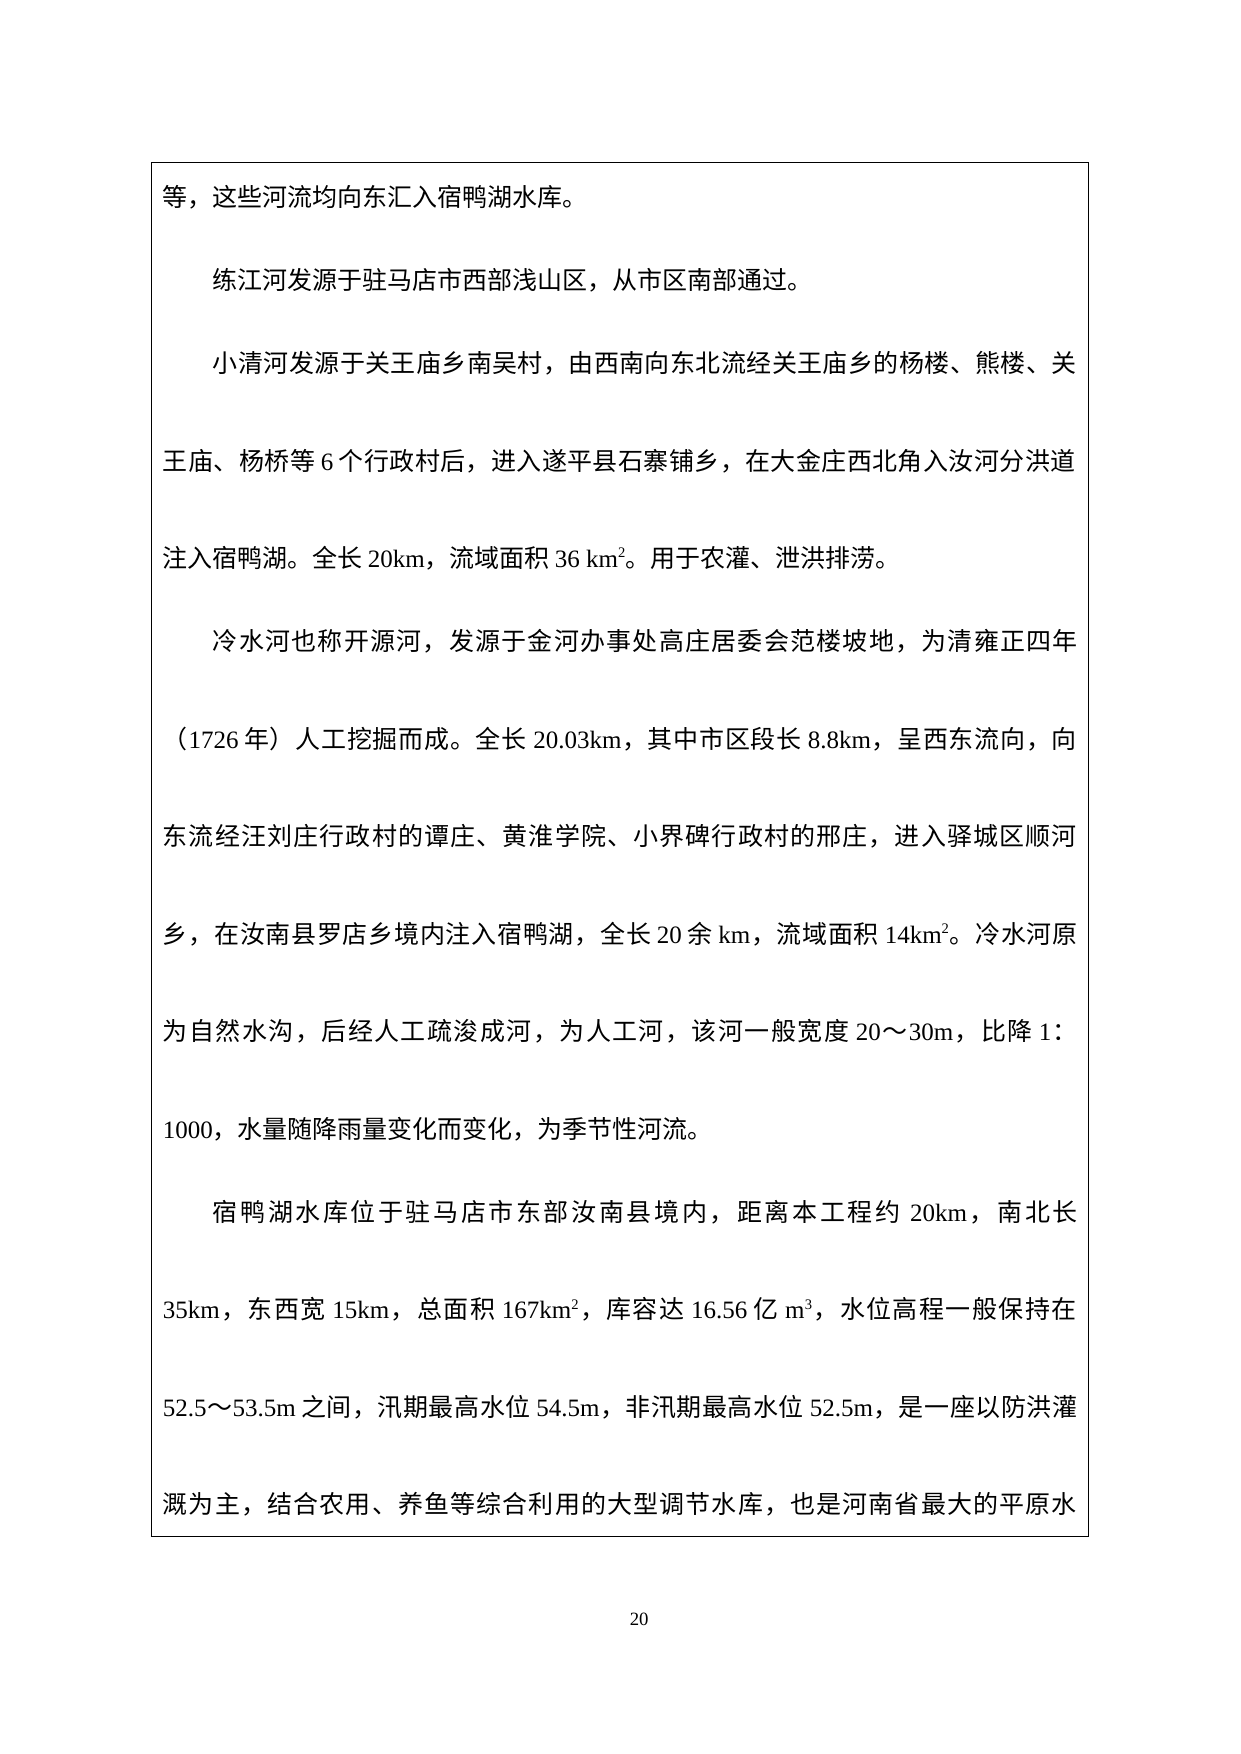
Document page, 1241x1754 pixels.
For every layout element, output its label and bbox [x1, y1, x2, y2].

table_header [152, 163, 1088, 1536]
